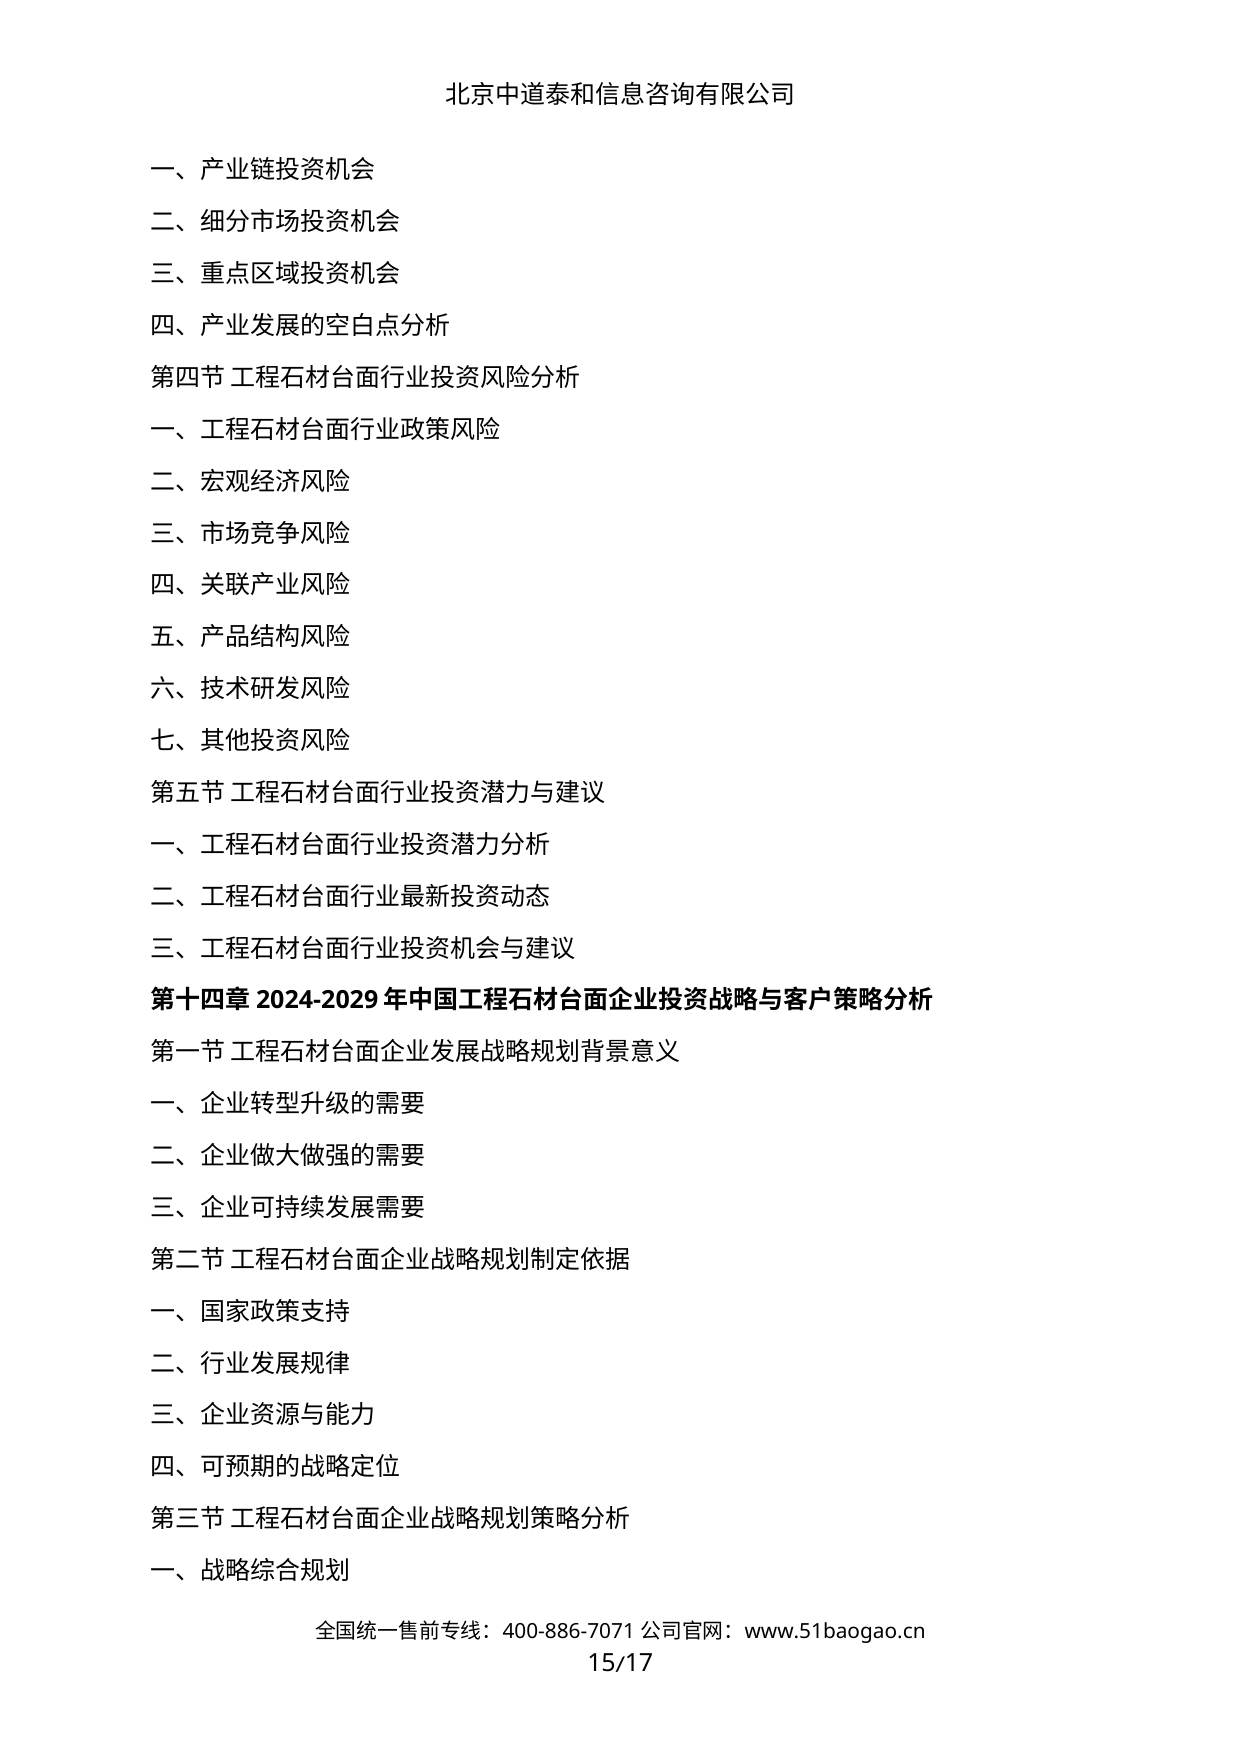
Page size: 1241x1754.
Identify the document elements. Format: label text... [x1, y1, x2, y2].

text 第一节 工程石材台面企业发展战略规划背景意义 [150, 1032, 1090, 1068]
text 二、宏观经济风险 [150, 461, 1090, 497]
text 一、战略综合规划 [150, 1551, 1090, 1587]
text 一、企业转型升级的需要 [150, 1084, 1090, 1120]
text 三、重点区域投资机会 [150, 254, 1090, 290]
text 六、技术研发风险 [150, 669, 1090, 705]
text 二、工程石材台面行业最新投资动态 [150, 876, 1090, 912]
text 一、国家政策支持 [150, 1291, 1090, 1327]
text 一、工程石材台面行业投资潜力分析 [150, 824, 1090, 861]
text 第五节 工程石材台面行业投资潜力与建议 [150, 772, 1090, 809]
text 四、产业发展的空白点分析 [150, 306, 1090, 342]
text 一、产业链投资机会 [150, 150, 1090, 186]
text 三、市场竞争风险 [150, 513, 1090, 549]
text 二、企业做大做强的需要 [150, 1136, 1090, 1172]
text 四、可预期的战略定位 [150, 1447, 1090, 1483]
text 三、工程石材台面行业投资机会与建议 [150, 928, 1090, 964]
text 第三节 工程石材台面企业战略规划策略分析 [150, 1499, 1090, 1535]
text 第十四章 2024-2029年中国工程石材台面企业投资战略与客户策略分析 [150, 980, 1090, 1016]
text 七、其他投资风险 [150, 721, 1090, 757]
text 二、行业发展规律 [150, 1343, 1090, 1379]
text 三、企业资源与能力 [150, 1395, 1090, 1431]
text 三、企业可持续发展需要 [150, 1187, 1090, 1224]
text 五、产品结构风险 [150, 617, 1090, 653]
text 第二节 工程石材台面企业战略规划制定依据 [150, 1239, 1090, 1276]
text 四、关联产业风险 [150, 565, 1090, 601]
text 一、工程石材台面行业政策风险 [150, 409, 1090, 446]
text 二、细分市场投资机会 [150, 202, 1090, 238]
text 第四节 工程石材台面行业投资风险分析 [150, 357, 1090, 394]
